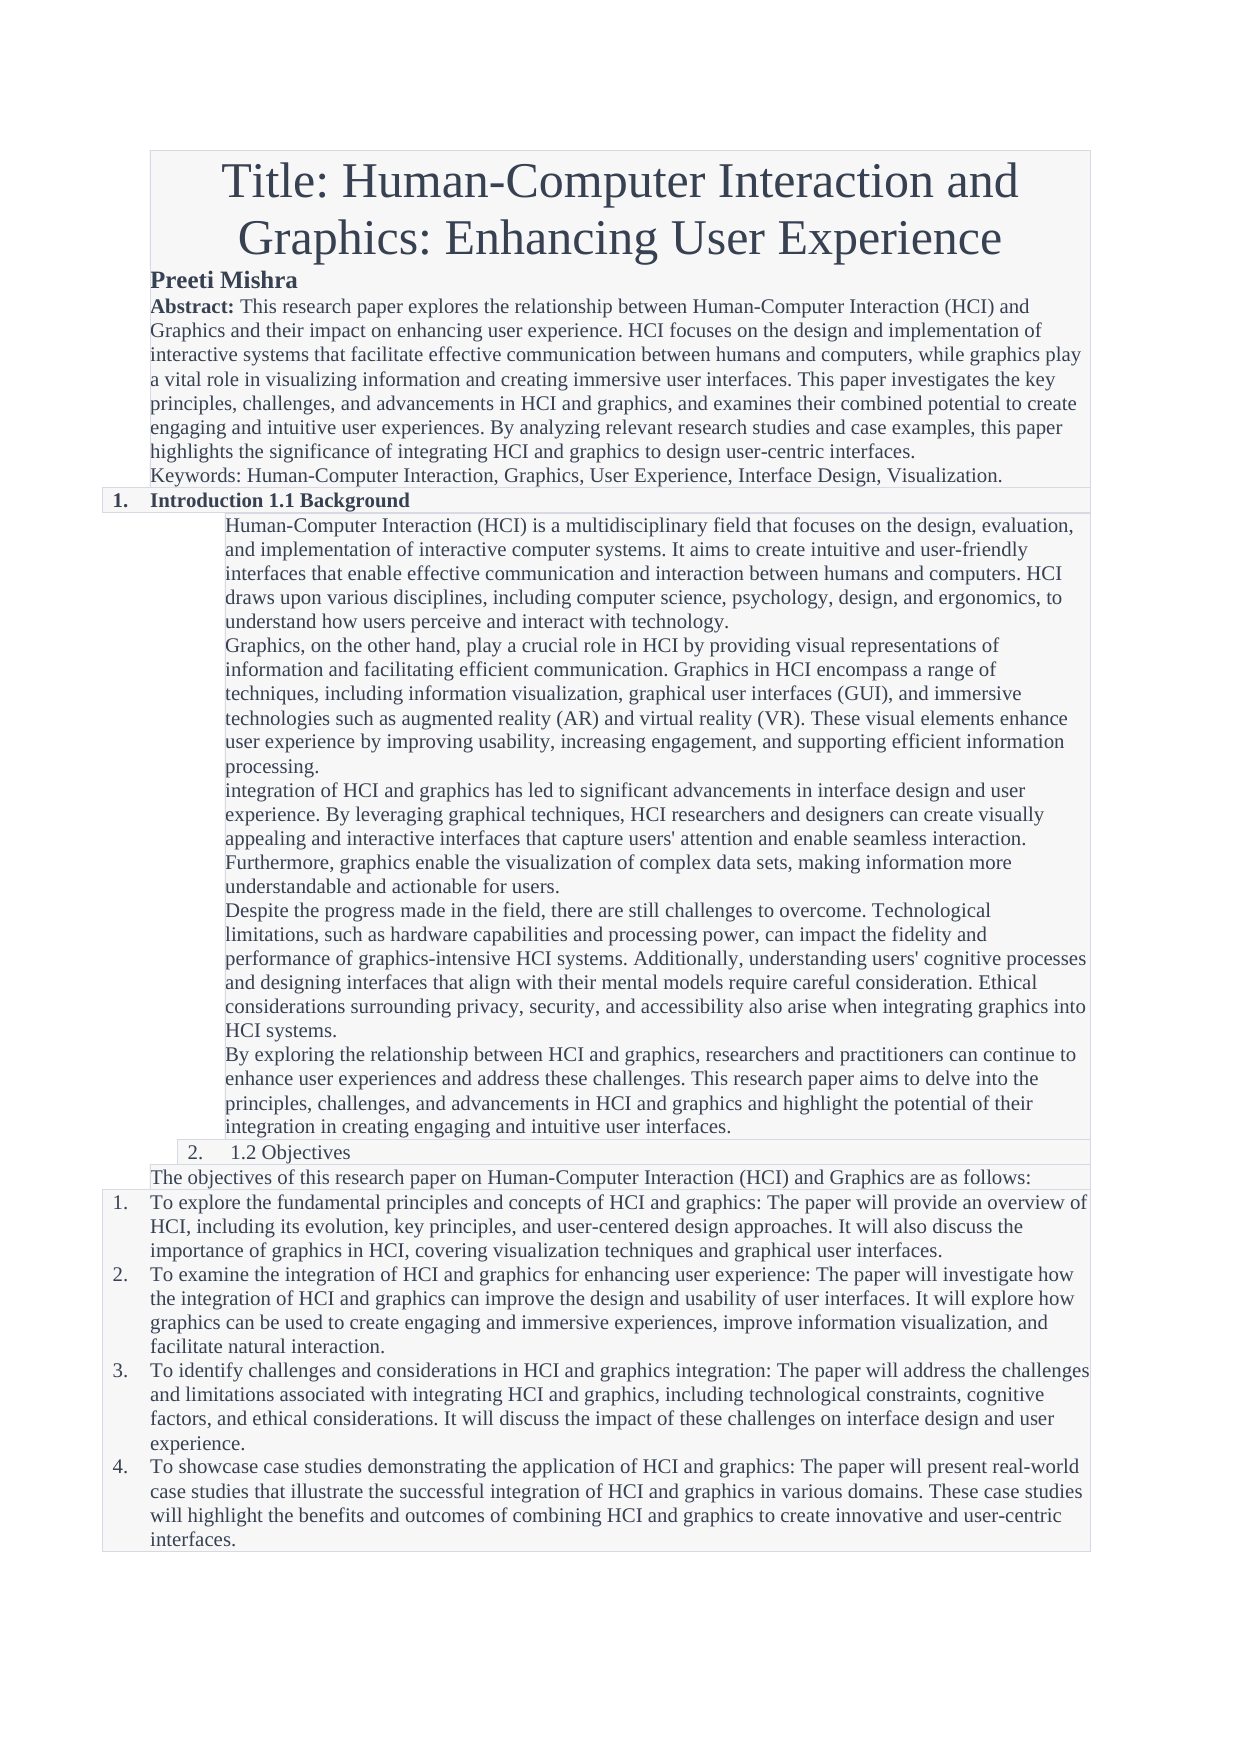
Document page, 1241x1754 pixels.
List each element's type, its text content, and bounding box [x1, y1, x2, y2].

text Title: Human-Computer Interaction and Graphics: Enhancing User Experience [151, 151, 1090, 266]
list 1.2 Objectives [178, 1140, 1090, 1164]
text The objectives of this research paper on Human-Computer Interaction (HCI) and Graphics are as follows: [151, 1165, 1090, 1189]
list To explore the fundamental principles and concepts of HCI and graphics: The paper will provide an overview of HCI, including its evolution, key principles, and user-centered design approaches. It will also discuss the importance of graphics in HCI, covering visualization techniques and graphical user interfaces. [103, 1190, 1090, 1261]
text Human-Computer Interaction (HCI) is a multidisciplinary field that focuses on the design, evaluation, and implementation of interactive computer systems. It aims to create intuitive and user-friendly interfaces that enable effective communication and interaction between humans and computers. HCI draws upon various disciplines, including computer science, psychology, design, and ergonomics, to understand how users perceive and interact with technology. [226, 514, 1090, 633]
text integration of HCI and graphics has led to significant advancements in interface design and user experience. By leveraging graphical techniques, HCI researchers and designers can create visually appealing and interactive interfaces that capture users' attention and enable seamless interaction. Furthermore, graphics enable the visualization of complex data sets, making information more understandable and actionable for users. [226, 777, 1090, 897]
text Graphics, on the other hand, play a crucial role in HCI by providing visual representations of information and facilitating efficient communication. Graphics in HCI encompass a range of techniques, including information visualization, graphical user interfaces (GUI), and immersive technologies such as augmented reality (AR) and virtual reality (VR). These visual elements enhance user experience by improving usability, increasing engagement, and supporting efficient information processing. [226, 633, 1090, 777]
text Preeti Mishra [151, 266, 1090, 294]
text Abstract: This research paper explores the relationship between Human-Computer Interaction (HCI) and Graphics and their impact on enhancing user experience. HCI focuses on the design and implementation of interactive systems that facilitate effective communication between humans and computers, while graphics play a vital role in visualizing information and creating immersive user interfaces. This paper investigates the key principles, challenges, and advancements in HCI and graphics, and examines their combined potential to create engaging and intuitive user experiences. By analyzing relevant research studies and case examples, this paper highlights the significance of integrating HCI and graphics to design user-centric interfaces. [151, 294, 1090, 462]
list To examine the integration of HCI and graphics for enhancing user experience: The paper will investigate how the integration of HCI and graphics can improve the design and usability of user interfaces. It will explore how graphics can be used to create engaging and immersive experiences, improve information visualization, and facilitate natural interaction. [103, 1261, 1090, 1358]
text Despite the progress made in the field, there are still challenges to overcome. Technological limitations, such as hardware capabilities and processing power, can impact the fidelity and performance of graphics-intensive HCI systems. Additionally, understanding users' cognitive processes and designing interfaces that align with their mental models require careful consideration. Ethical considerations surrounding privacy, security, and accessibility also arise when integrating graphics into HCI systems. [226, 897, 1090, 1042]
text Keywords: Human-Computer Interaction, Graphics, User Experience, Interface Design, Visualization. [151, 462, 1090, 487]
text By exploring the relationship between HCI and graphics, researchers and practitioners can continue to enhance user experiences and address these challenges. This research paper aims to delve into the principles, challenges, and advancements in HCI and graphics and highlight the potential of their integration in creating engaging and intuitive user interfaces. [226, 1042, 1090, 1139]
list Introduction 1.1 Background [103, 488, 1090, 512]
list To identify challenges and considerations in HCI and graphics integration: The paper will address the challenges and limitations associated with integrating HCI and graphics, including technological constraints, cognitive factors, and ethical considerations. It will discuss the impact of these challenges on interface design and user experience. [103, 1358, 1090, 1454]
list To showcase case studies demonstrating the application of HCI and graphics: The paper will present real-world case studies that illustrate the successful integration of HCI and graphics in various domains. These case studies will highlight the benefits and outcomes of combining HCI and graphics to create innovative and user-centric interfaces. [103, 1454, 1090, 1551]
